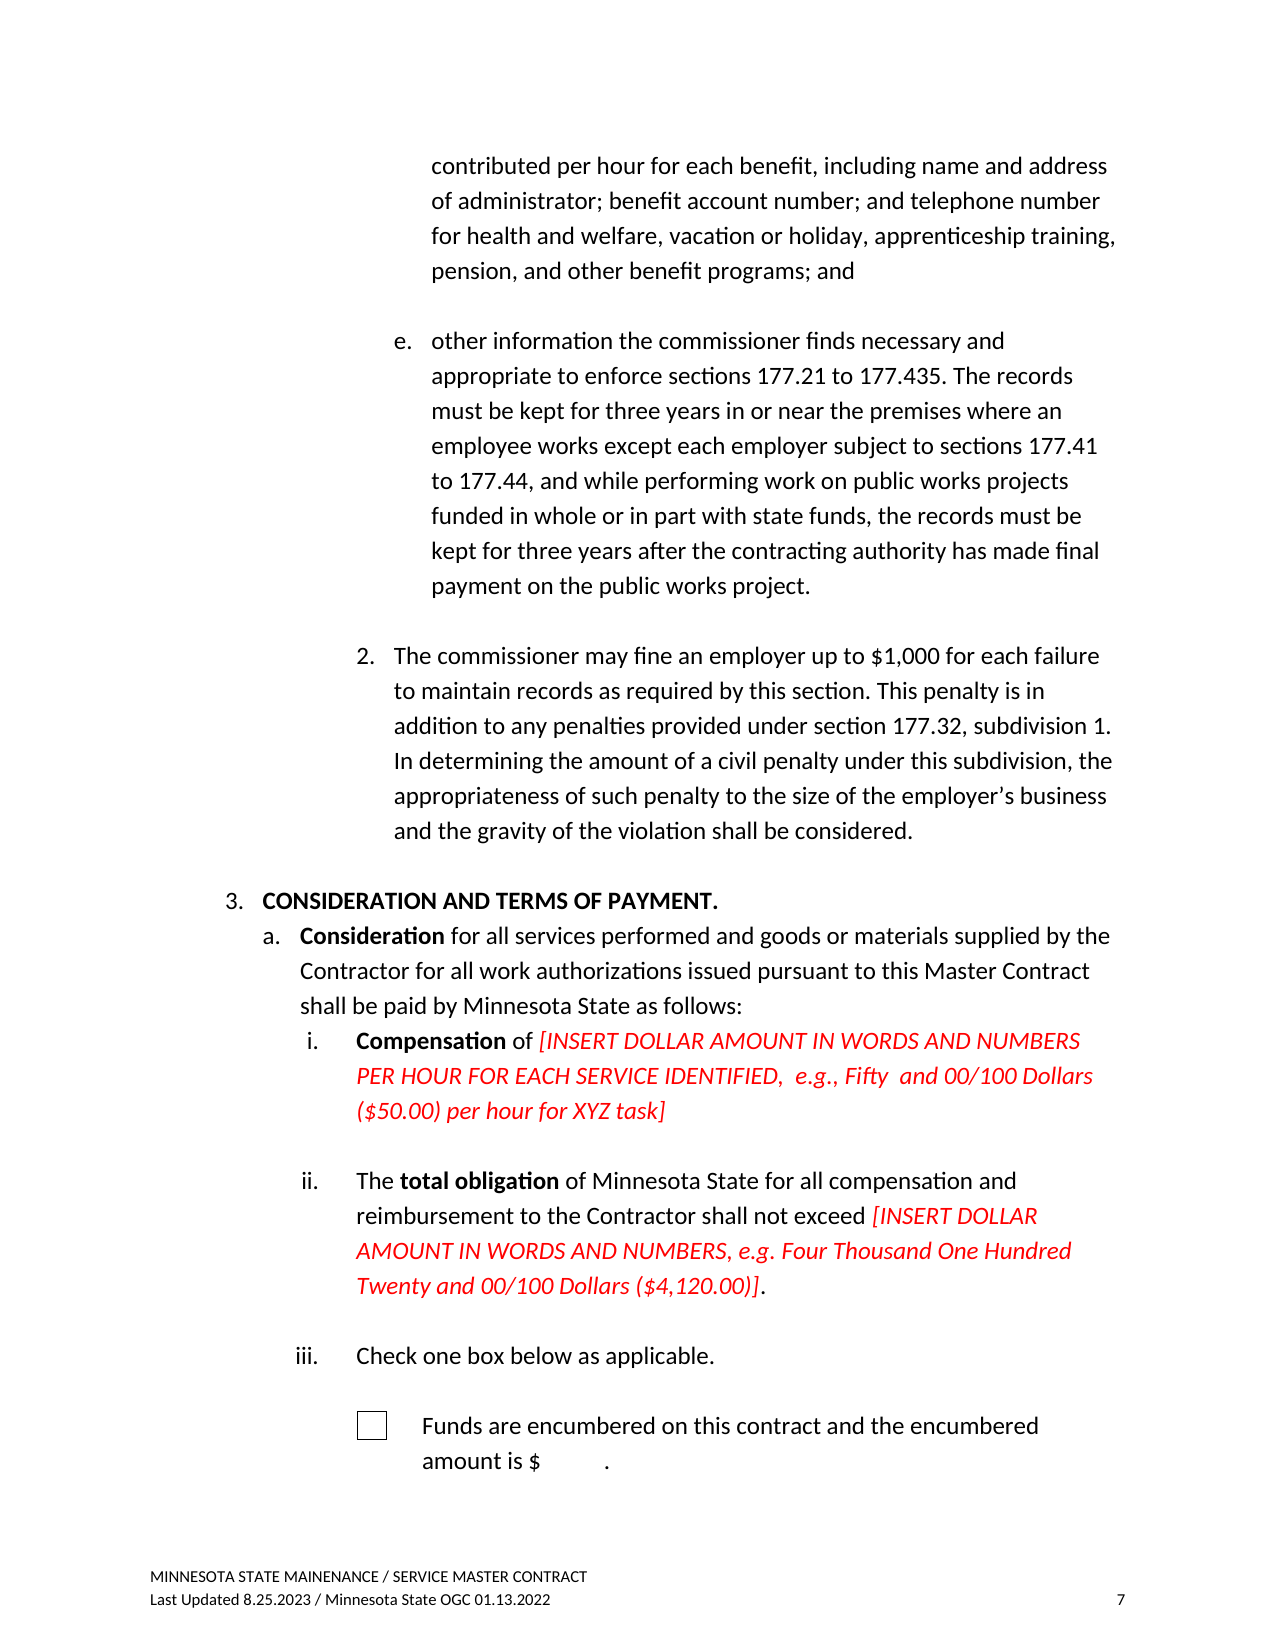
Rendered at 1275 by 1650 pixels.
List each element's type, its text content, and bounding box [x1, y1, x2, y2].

list other information the commissioner finds necessary and appropriate to enforce sections 177.21 to 177.435. The records must be kept for three years in or near the premises where an employee works except each employer subject to sections 177.41 to 177.44, and while performing work on public works projects funded in whole or in part with state funds, the records must be kept for three years after the contracting authority has made final payment on the public works project. [394, 325, 1125, 601]
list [394, 150, 1125, 286]
list Check one box below as applicable. [319, 1340, 1125, 1371]
text Funds are encumbered on this contract and the encumbered amount is $ . [356, 1410, 1125, 1476]
list Compensation of [INSERT DOLLAR AMOUNT IN WORDS AND NUMBERS PER HOUR FOR EACH SERVICE IDENTIFIED, e.g., Fifty and 00/100 Dollars ($50.00) per hour for XYZ task] [319, 1025, 1125, 1126]
list The total obligation of Minnesota State for all compensation and reimbursement to the Contractor shall not exceed [INSERT DOLLAR AMOUNT IN WORDS AND NUMBERS, e.g. Four Thousand One Hundred Twenty and 00/100 Dollars ($4,120.00)]. [319, 1165, 1125, 1301]
list The commissioner may fine an employer up to $1,000 for each failure to maintain records as required by this section. This penalty is in addition to any penalties provided under section 177.32, subdivision 1. In determining the amount of a civil penalty under this subdivision, the appropriateness of such penalty to the size of the employer’s business and the gravity of the violation shall be considered. [356, 640, 1125, 846]
list Consideration for all services performed and goods or materials supplied by the Contractor for all work authorizations issued pursuant to this Master Contract shall be paid by Minnesota State as follows: [262, 920, 1125, 1021]
list CONSIDERATION AND TERMS OF PAYMENT. [225, 885, 1125, 916]
